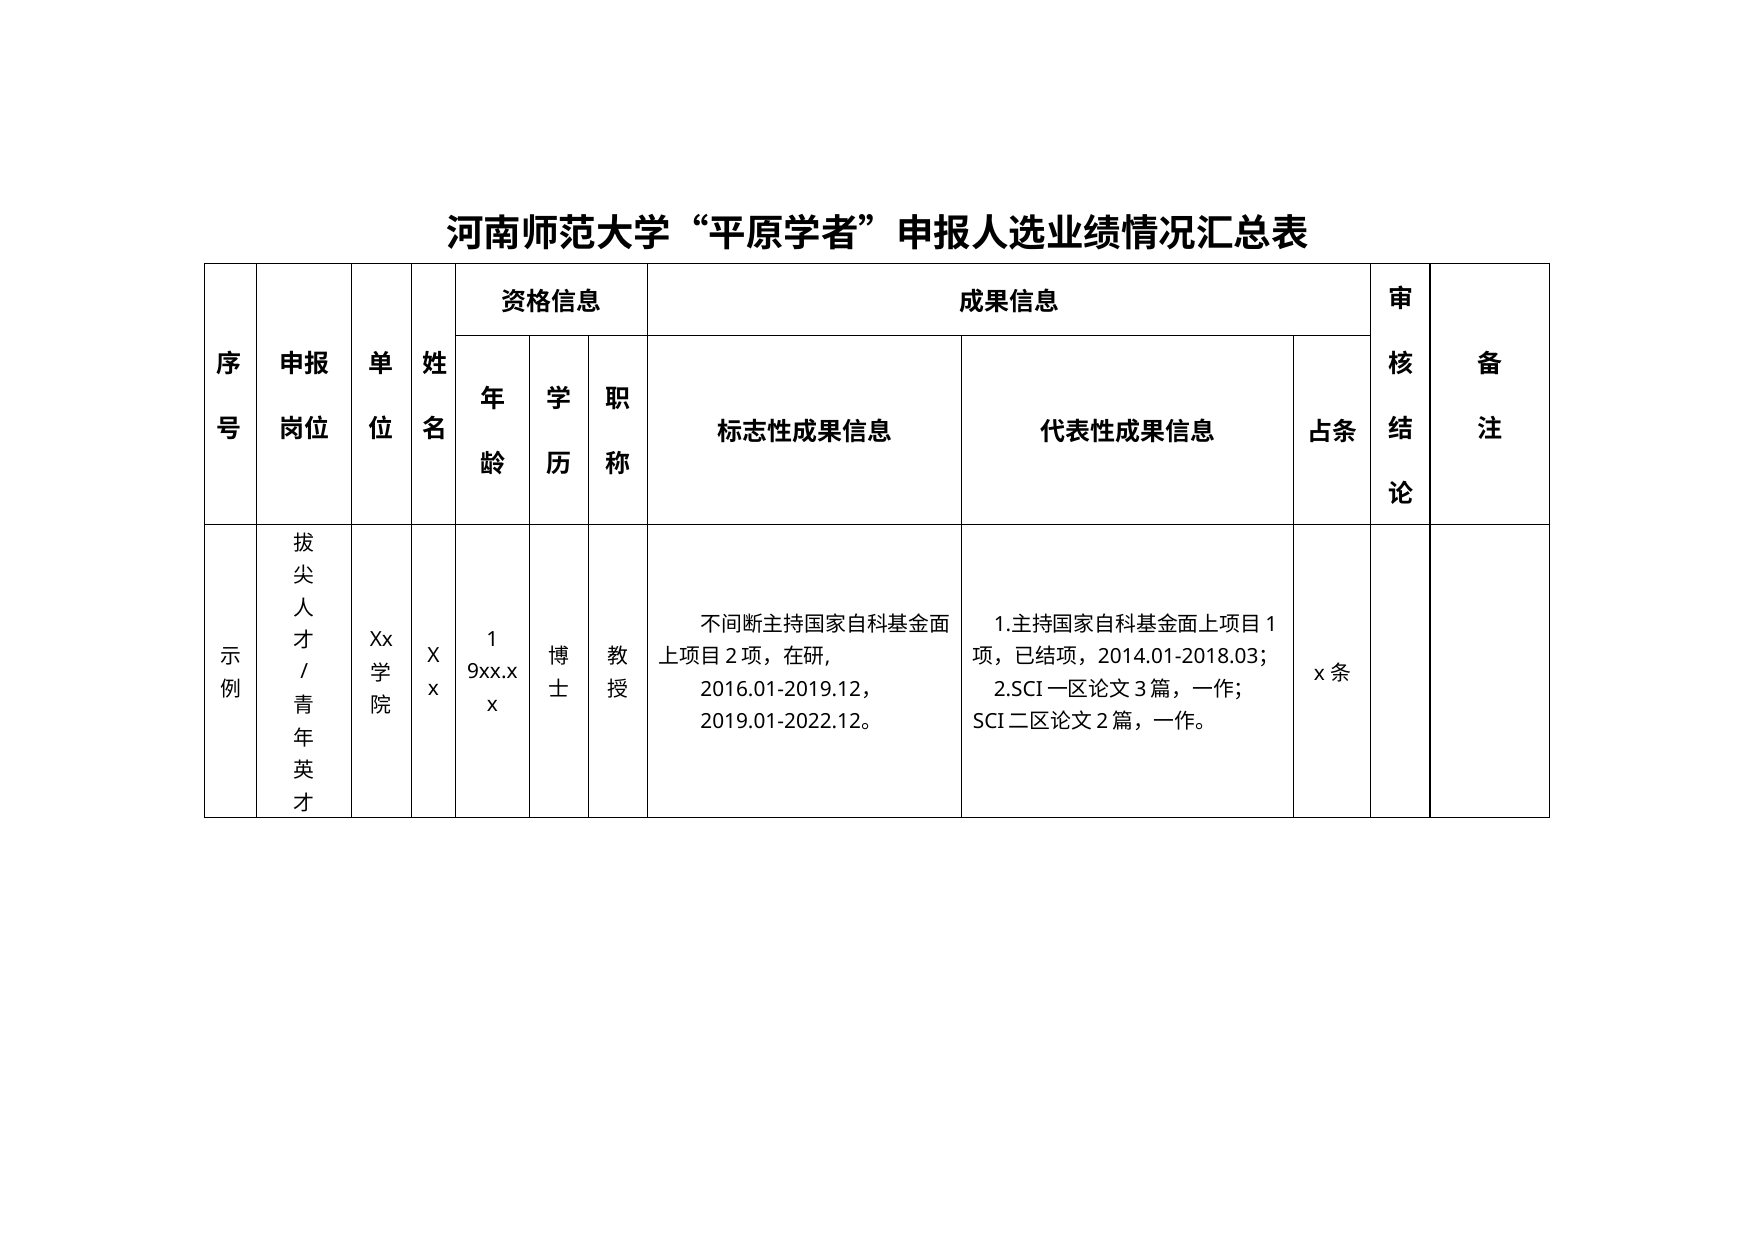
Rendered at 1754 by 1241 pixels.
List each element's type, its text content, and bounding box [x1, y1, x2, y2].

table_cell 示例 [205, 525, 256, 817]
table_cell 标志性成果信息 [648, 336, 961, 524]
table_header 单 位 [352, 264, 411, 524]
table_header 序号 [205, 264, 256, 524]
table_cell 拔 尖 人 才 / 青 年 英 才 [257, 525, 351, 817]
table_header 申报岗位 [257, 264, 351, 524]
table_cell Xx学院 [352, 525, 411, 817]
table_cell 代表性成果信息 [962, 336, 1293, 524]
table_cell 职称 [589, 336, 647, 524]
table_header 成果信息 [648, 264, 1370, 334]
text 河南师范大学“平原学者”申报人选业绩情况汇总表 [150, 198, 1604, 263]
table_header 姓名 [412, 264, 455, 524]
table_cell 博士 [530, 525, 588, 817]
table_cell [1431, 525, 1549, 817]
table_cell 学历 [530, 336, 588, 524]
table_cell 19xx.xx [456, 525, 529, 817]
table_cell 占条 [1294, 336, 1370, 524]
table_cell [1371, 525, 1429, 817]
table_cell x 条 [1294, 525, 1370, 817]
table_header 审核结论 [1371, 264, 1429, 524]
table_cell 年 龄 [456, 336, 529, 524]
table_cell 不间断主持国家自科基金面上项目2项，在研, 2016.01-2019.12， 2019.01-2022.12。 [648, 525, 961, 817]
table_cell 1.主持国家自科基金面上项目1项，已结项，2014.01-2018.03； 2.SCI一区论文3篇，一作；SCI二区论文2篇，一作。 [962, 525, 1293, 817]
table_cell 教授 [589, 525, 647, 817]
table_cell Xx [412, 525, 455, 817]
table_header 资格信息 [456, 264, 647, 334]
table_header 备 注 [1431, 264, 1549, 524]
